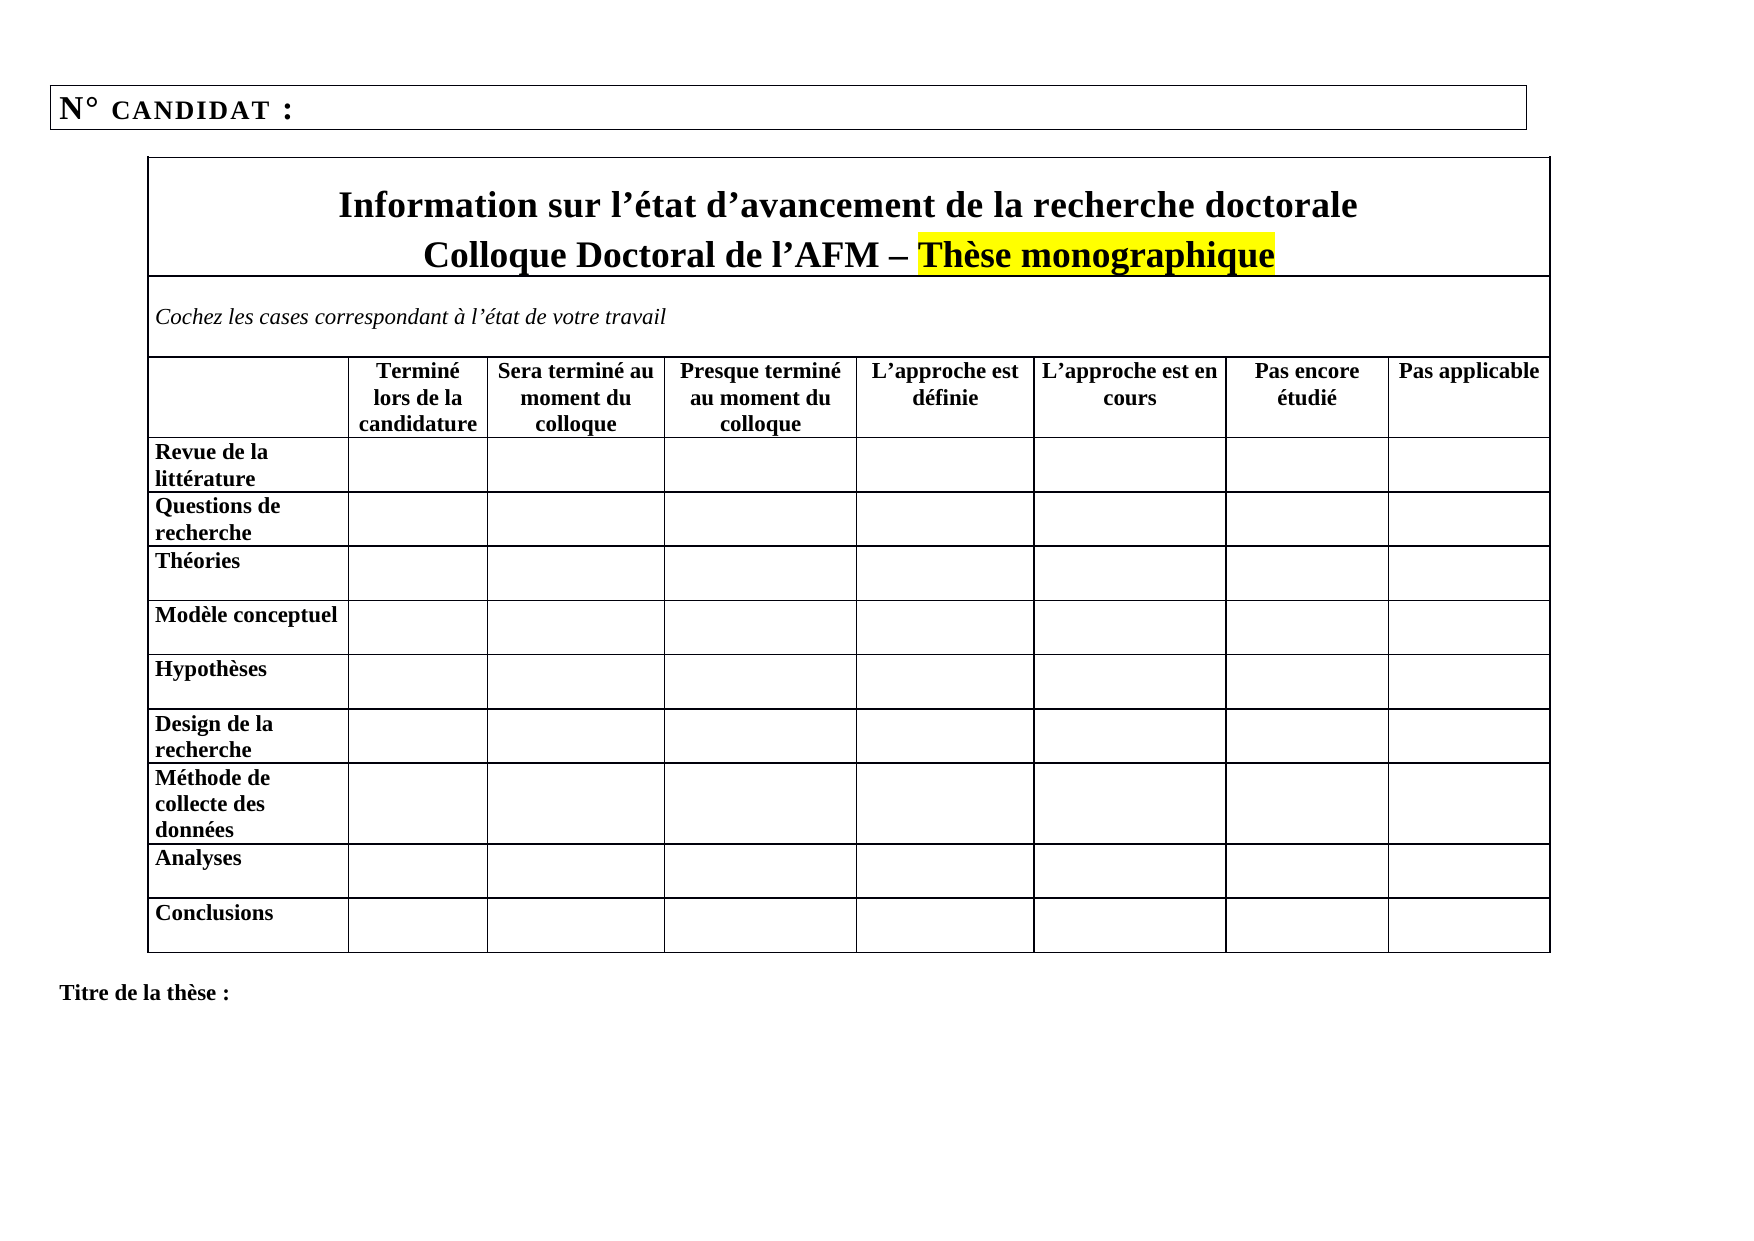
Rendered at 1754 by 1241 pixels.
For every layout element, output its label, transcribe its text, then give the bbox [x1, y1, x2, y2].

table_cell [349, 764, 487, 843]
table_cell L’approche est en cours [1035, 358, 1225, 437]
table_cell [488, 655, 664, 708]
table_cell Pas encore étudié [1227, 358, 1388, 437]
table_cell [857, 438, 1033, 491]
table_cell [1227, 845, 1388, 897]
table_cell [665, 899, 856, 951]
table_cell [665, 438, 856, 491]
table_cell [857, 764, 1033, 843]
table_cell [665, 547, 856, 599]
table_cell [349, 547, 487, 599]
table_cell [857, 845, 1033, 897]
table_cell [1227, 655, 1388, 708]
table_cell [1389, 710, 1549, 762]
table_cell Design de la recherche [149, 710, 348, 762]
table_cell [349, 655, 487, 708]
table_cell [1035, 899, 1225, 951]
table_cell [1227, 547, 1388, 599]
text Titre de la thèse : [59, 979, 1518, 1006]
table_cell Terminé lors de la candidature [349, 358, 487, 437]
table_cell [857, 655, 1033, 708]
table_cell [857, 710, 1033, 762]
table_cell [1389, 655, 1549, 708]
table_cell [488, 764, 664, 843]
table_cell [349, 845, 487, 897]
table_cell [1389, 899, 1549, 951]
table_cell [1035, 601, 1225, 654]
table_cell [1227, 764, 1388, 843]
table_cell [1035, 438, 1225, 491]
table_cell [1227, 493, 1388, 545]
table_cell Méthode de collecte des données [149, 764, 348, 843]
table_cell Théories [149, 547, 348, 599]
table_cell [488, 845, 664, 897]
table_cell [488, 438, 664, 491]
table_cell [1227, 899, 1388, 951]
table_cell Sera terminé au moment du colloque [488, 358, 664, 437]
table_cell [1389, 438, 1549, 491]
table_cell [1035, 547, 1225, 599]
table_cell Analyses [149, 845, 348, 897]
table_cell [149, 358, 348, 437]
table_cell [1035, 655, 1225, 708]
table_cell [488, 493, 664, 545]
table_cell [1389, 601, 1549, 654]
table_cell [349, 493, 487, 545]
table_cell [1389, 547, 1549, 599]
table_cell [665, 493, 856, 545]
table_cell [665, 764, 856, 843]
table_cell [1389, 493, 1549, 545]
table_cell [349, 710, 487, 762]
table_cell Modèle conceptuel [149, 601, 348, 654]
table_cell [857, 547, 1033, 599]
table_cell [1035, 493, 1225, 545]
table_cell [488, 601, 664, 654]
table_cell Conclusions [149, 899, 348, 951]
title N° candidat : [51, 86, 1526, 129]
table_cell [1227, 601, 1388, 654]
table_cell [1389, 845, 1549, 897]
table_cell [1035, 764, 1225, 843]
table_cell [488, 710, 664, 762]
table_cell [665, 710, 856, 762]
table_header Information sur l’état d’avancement de la recherche doctorale Colloque Doctoral de l’AFM – Thèse monographique [149, 158, 1549, 275]
table_cell [349, 438, 487, 491]
table_cell [349, 899, 487, 951]
table_cell [488, 547, 664, 599]
table_cell Pas applicable [1389, 358, 1549, 437]
table_cell [857, 493, 1033, 545]
table_cell [665, 845, 856, 897]
table_cell [1227, 710, 1388, 762]
table_cell Cochez les cases correspondant à l’état de votre travail [149, 277, 1549, 356]
table_cell [665, 601, 856, 654]
table_cell [349, 601, 487, 654]
table_cell Revue de la littérature [149, 438, 348, 491]
table_cell Hypothèses [149, 655, 348, 708]
table_cell [857, 899, 1033, 951]
table_cell Presque terminé au moment du colloque [665, 358, 856, 437]
table_cell [488, 899, 664, 951]
table_cell [857, 601, 1033, 654]
table_cell Questions de recherche [149, 493, 348, 545]
table_cell [665, 655, 856, 708]
table_cell L’approche est définie [857, 358, 1033, 437]
table_cell [1035, 845, 1225, 897]
table_cell [1227, 438, 1388, 491]
table_cell [1035, 710, 1225, 762]
table_cell [1389, 764, 1549, 843]
